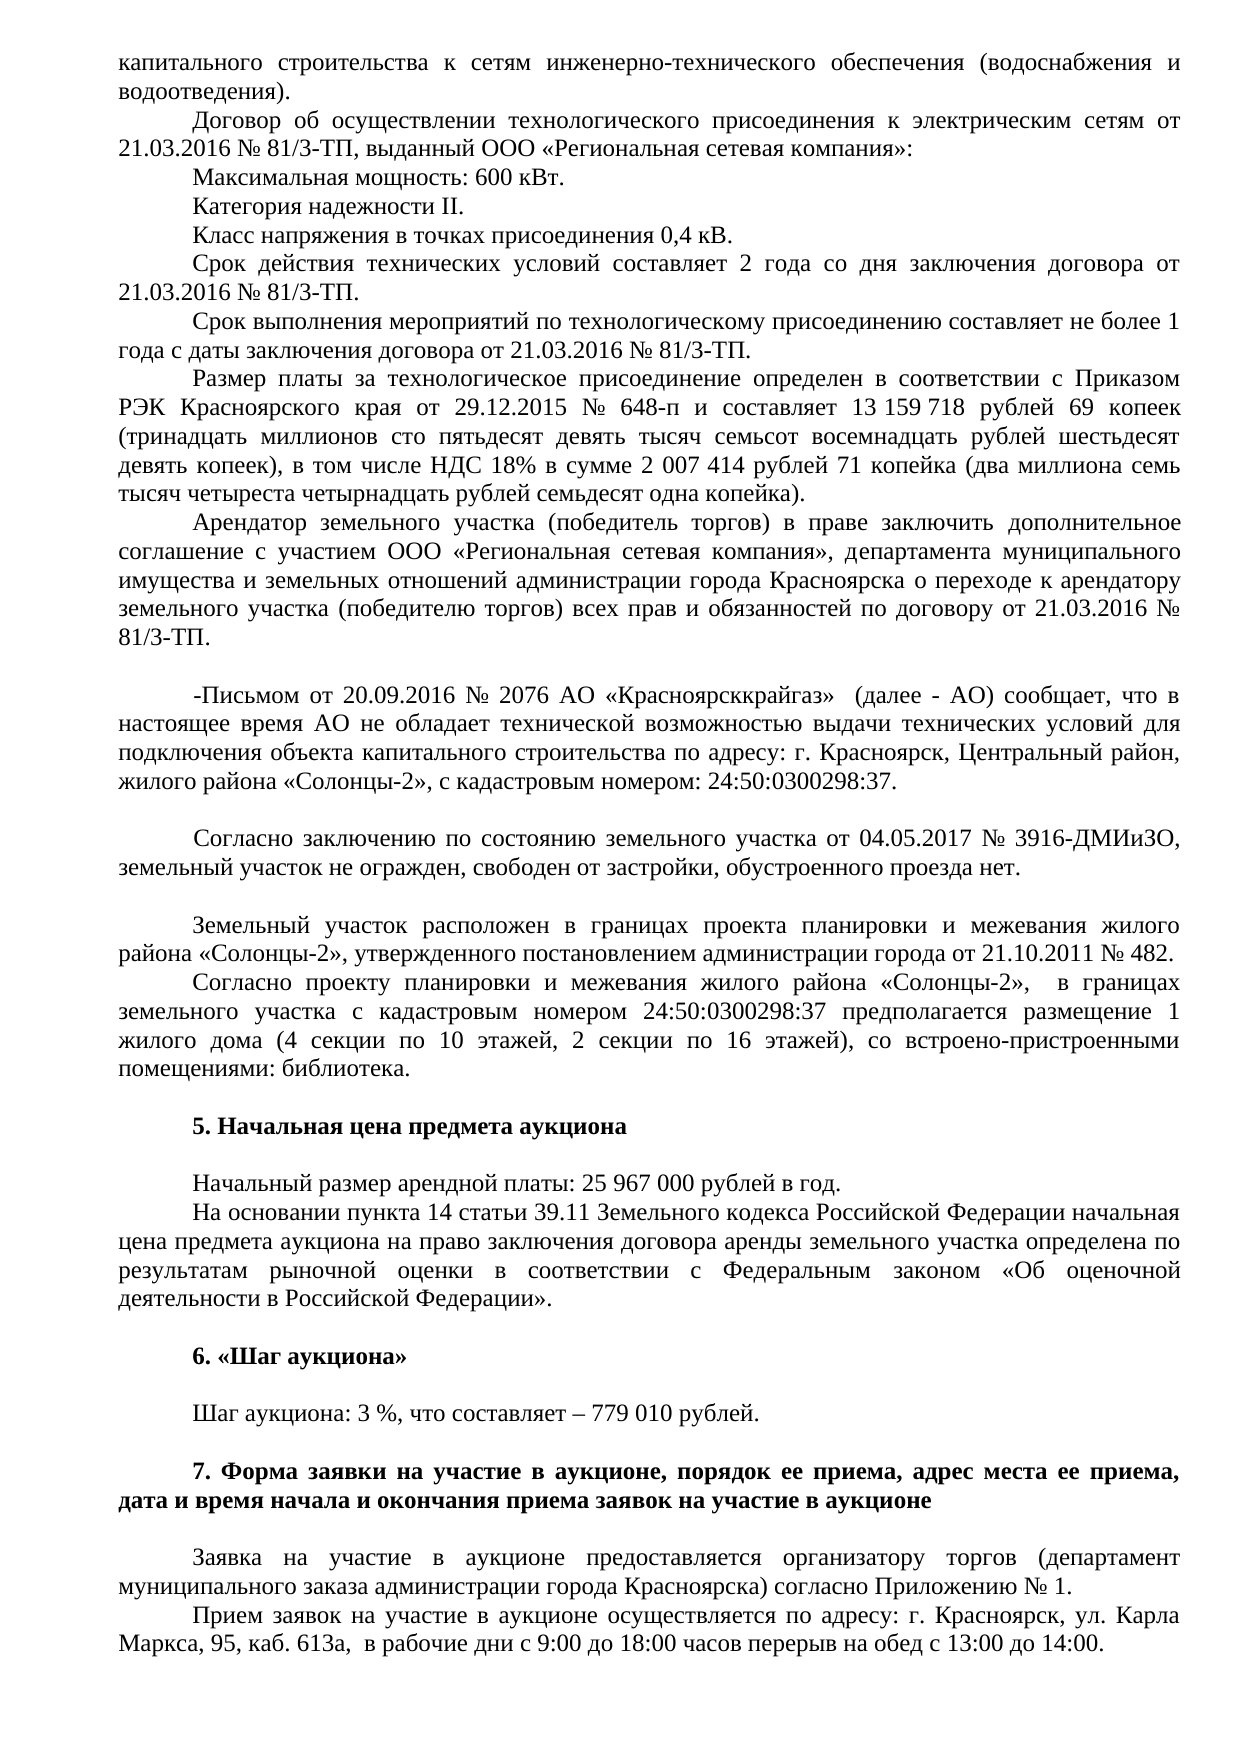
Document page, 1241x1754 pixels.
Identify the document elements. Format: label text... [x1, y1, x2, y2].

text Класс напряжения в точках присоединения 0,4 кВ. [118, 220, 1181, 248]
text Согласно проекту планировки и межевания жилого района «Солонцы-2», в границах земельного участка с кадастровым номером 24:50:0300298:37 предполагается размещение 1 жилого дома (4 секции по 10 этажей, 2 секции по 16 этажей), со встроено-пристроенными помещениями: библиотека. [118, 967, 1181, 1082]
text Максимальная мощность: 600 кВт. [118, 162, 1181, 191]
text Заявка на участие в аукционе предоставляется организатору торгов (департамент муниципального заказа администрации города Красноярска) согласно Приложению № 1. [118, 1542, 1181, 1600]
text Арендатор земельного участка (победитель торгов) в праве заключить дополнительное соглашение с участием ООО «Региональная сетевая компания», департамента муниципального имущества и земельных отношений администрации города Красноярска о переходе к арендатору земельного участка (победителю торгов) всех прав и обязанностей по договору от 21.03.2016 № 81/3-ТП. [118, 507, 1181, 651]
text Начальный размер арендной платы: 25 967 000 рублей в год. [118, 1168, 1181, 1197]
text Категория надежности II. [118, 191, 1181, 220]
text 5. Начальная цена предмета аукциона [118, 1111, 1181, 1140]
text На основании пункта 14 статьи 39.11 Земельного кодекса Российской Федерации начальная цена предмета аукциона на право заключения договора аренды земельного участка определена по результатам рыночной оценки в соответствии с Федеральным законом «Об оценочной деятельности в Российской Федерации». [118, 1197, 1181, 1312]
text 7. Форма заявки на участие в аукционе, порядок ее приема, адрес места ее приема, дата и время начала и окончания приема заявок на участие в аукционе [118, 1456, 1181, 1513]
text Прием заявок на участие в аукционе осуществляется по адресу: г. Красноярск, ул. Карла Маркса, 95, каб. 613а, в рабочие дни с 9:00 до 18:00 часов перерыв на обед с 13:00 до 14:00. [118, 1600, 1181, 1657]
text Срок действия технических условий составляет 2 года со дня заключения договора от 21.03.2016 № 81/3-ТП. [118, 248, 1181, 306]
text Земельный участок расположен в границах проекта планировки и межевания жилого района «Солонцы-2», утвержденного постановлением администрации города от 21.10.2011 № 482. [118, 910, 1181, 967]
text Шаг аукциона: 3 %, что составляет – 779 010 рублей. [118, 1398, 1181, 1427]
text 6. «Шаг аукциона» [118, 1341, 1181, 1370]
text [118, 47, 1181, 105]
text Договор об осуществлении технологического присоединения к электрическим сетям от 21.03.2016 № 81/3-ТП, выданный ООО «Региональная сетевая компания»: [118, 105, 1181, 162]
text Размер платы за технологическое присоединение определен в соответствии с Приказом РЭК Красноярского края от 29.12.2015 № 648-п и составляет 13 159 718 рублей 69 копеек (тринадцать миллионов сто пятьдесят девять тысяч семьсот восемнадцать рублей шестьдесят девять копеек), в том числе НДС 18% в сумме 2 007 414 рублей 71 копейка (два миллиона семь тысяч четыреста четырнадцать рублей семьдесят одна копейка). [118, 363, 1181, 507]
text Срок выполнения мероприятий по технологическому присоединению составляет не более 1 года с даты заключения договора от 21.03.2016 № 81/3-ТП. [118, 306, 1181, 363]
text Согласно заключению по состоянию земельного участка от 04.05.2017 № 3916-ДМИиЗО, земельный участок не огражден, свободен от застройки, обустроенного проезда нет. [118, 823, 1181, 881]
text -Письмом от 20.09.2016 № 2076 АО «Красноярсккрайгаз» (далее - АО) сообщает, что в настоящее время АО не обладает технической возможностью выдачи технических условий для подключения объекта капитального строительства по адресу: г. Красноярск, Центральный район, жилого района «Солонцы-2», с кадастровым номером: 24:50:0300298:37. [118, 680, 1181, 795]
